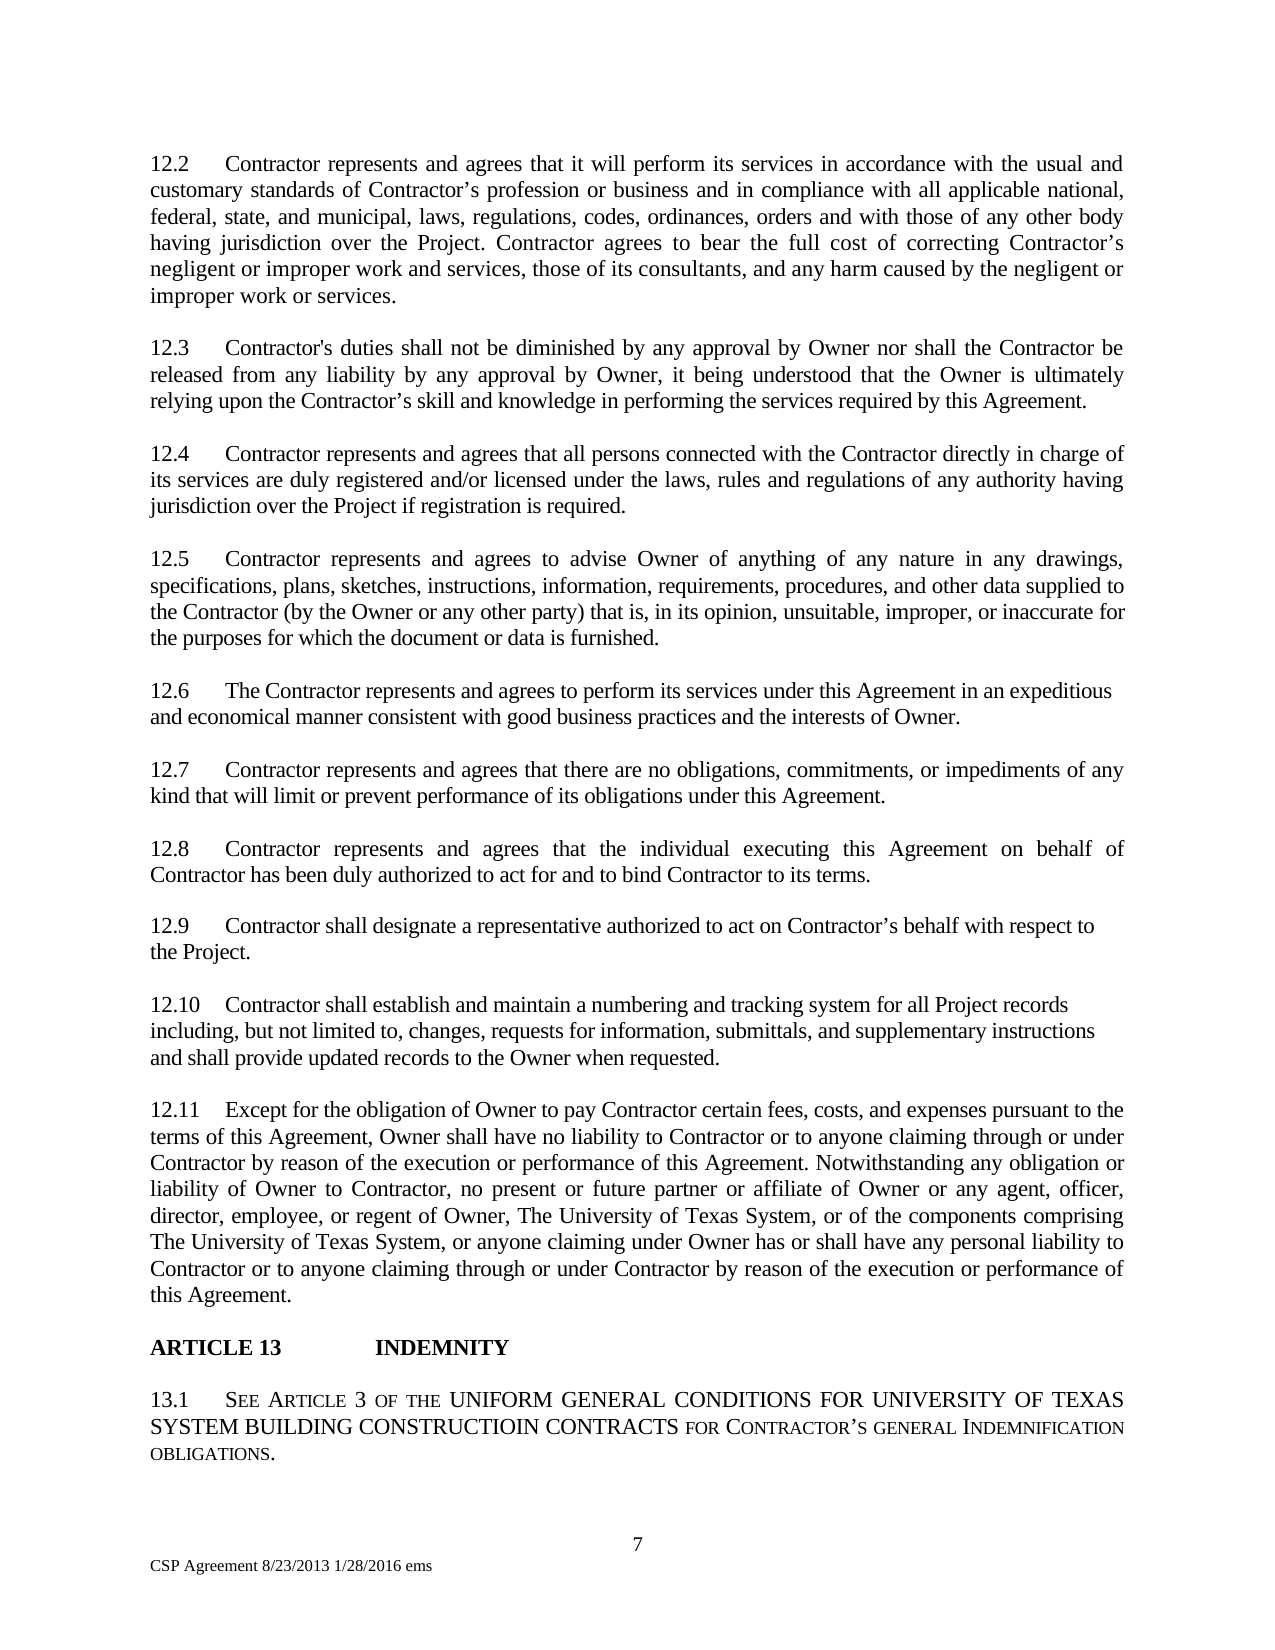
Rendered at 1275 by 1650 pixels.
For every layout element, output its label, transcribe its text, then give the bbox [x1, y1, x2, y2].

text 13.1 See Article 3 of the UNIFORM GENERAL CONDITIONS FOR UNIVERSITY OF TEXAS SYSTEM BUILDING CONSTRUCTIOIN CONTRACTS for Contractor’s general Indemnification obligations. [150, 1386, 1125, 1465]
text 12.5 Contractor represents and agrees to advise Owner of anything of any nature in any drawings, specifications, plans, sketches, instructions, information, requirements, procedures, and other data supplied to the Contractor (by the Owner or any other party) that is, in its opinion, unsuitable, improper, or inaccurate for the purposes for which the document or data is furnished. [150, 545, 1125, 651]
subtitle ARTICLE 13 INDEMNITY [150, 1334, 1121, 1360]
text 12.4 Contractor represents and agrees that all persons connected with the Contractor directly in charge of its services are duly registered and/or licensed under the laws, rules and regulations of any authority having jurisdiction over the Project if registration is required. [150, 440, 1125, 519]
text 12.9 Contractor shall designate a representative authorized to act on Contractor’s behalf with respect to the Project. [150, 912, 1125, 965]
text 12.8 Contractor represents and agrees that the individual executing this Agreement on behalf of Contractor has been duly authorized to act for and to bind Contractor to its terms. [150, 835, 1125, 888]
text 12.10 Contractor shall establish and maintain a numbering and tracking system for all Project records including, but not limited to, changes, requests for information, submittals, and supplementary instructions and shall provide updated records to the Owner when requested. [150, 991, 1125, 1070]
text 12.7 Contractor represents and agrees that there are no obligations, commitments, or impediments of any kind that will limit or prevent performance of its obligations under this Agreement. [150, 756, 1125, 809]
text 12.2 Contractor represents and agrees that it will perform its services in accordance with the usual and customary standards of Contractor’s profession or business and in compliance with all applicable national, federal, state, and municipal, laws, regulations, codes, ordinances, orders and with those of any other body having jurisdiction over the Project. Contractor agrees to bear the full cost of correcting Contractor’s negligent or improper work and services, those of its consultants, and any harm caused by the negligent or improper work or services. [150, 150, 1125, 308]
text 12.6 The Contractor represents and agrees to perform its services under this Agreement in an expeditious and economical manner consistent with good business practices and the interests of Owner. [150, 677, 1125, 730]
text 12.3 Contractor's duties shall not be diminished by any approval by Owner nor shall the Contractor be released from any liability by any approval by Owner, it being understood that the Owner is ultimately relying upon the Contractor’s skill and knowledge in performing the services required by this Agreement. [150, 334, 1125, 413]
text 12.11 Except for the obligation of Owner to pay Contractor certain fees, costs, and expenses pursuant to the terms of this Agreement, Owner shall have no liability to Contractor or to anyone claiming through or under Contractor by reason of the execution or performance of this Agreement. Notwithstanding any obligation or liability of Owner to Contractor, no present or future partner or affiliate of Owner or any agent, officer, director, employee, or regent of Owner, The University of Texas System, or of the components comprising The University of Texas System, or anyone claiming under Owner has or shall have any personal liability to Contractor or to anyone claiming through or under Contractor by reason of the execution or performance of this Agreement. [150, 1096, 1125, 1307]
